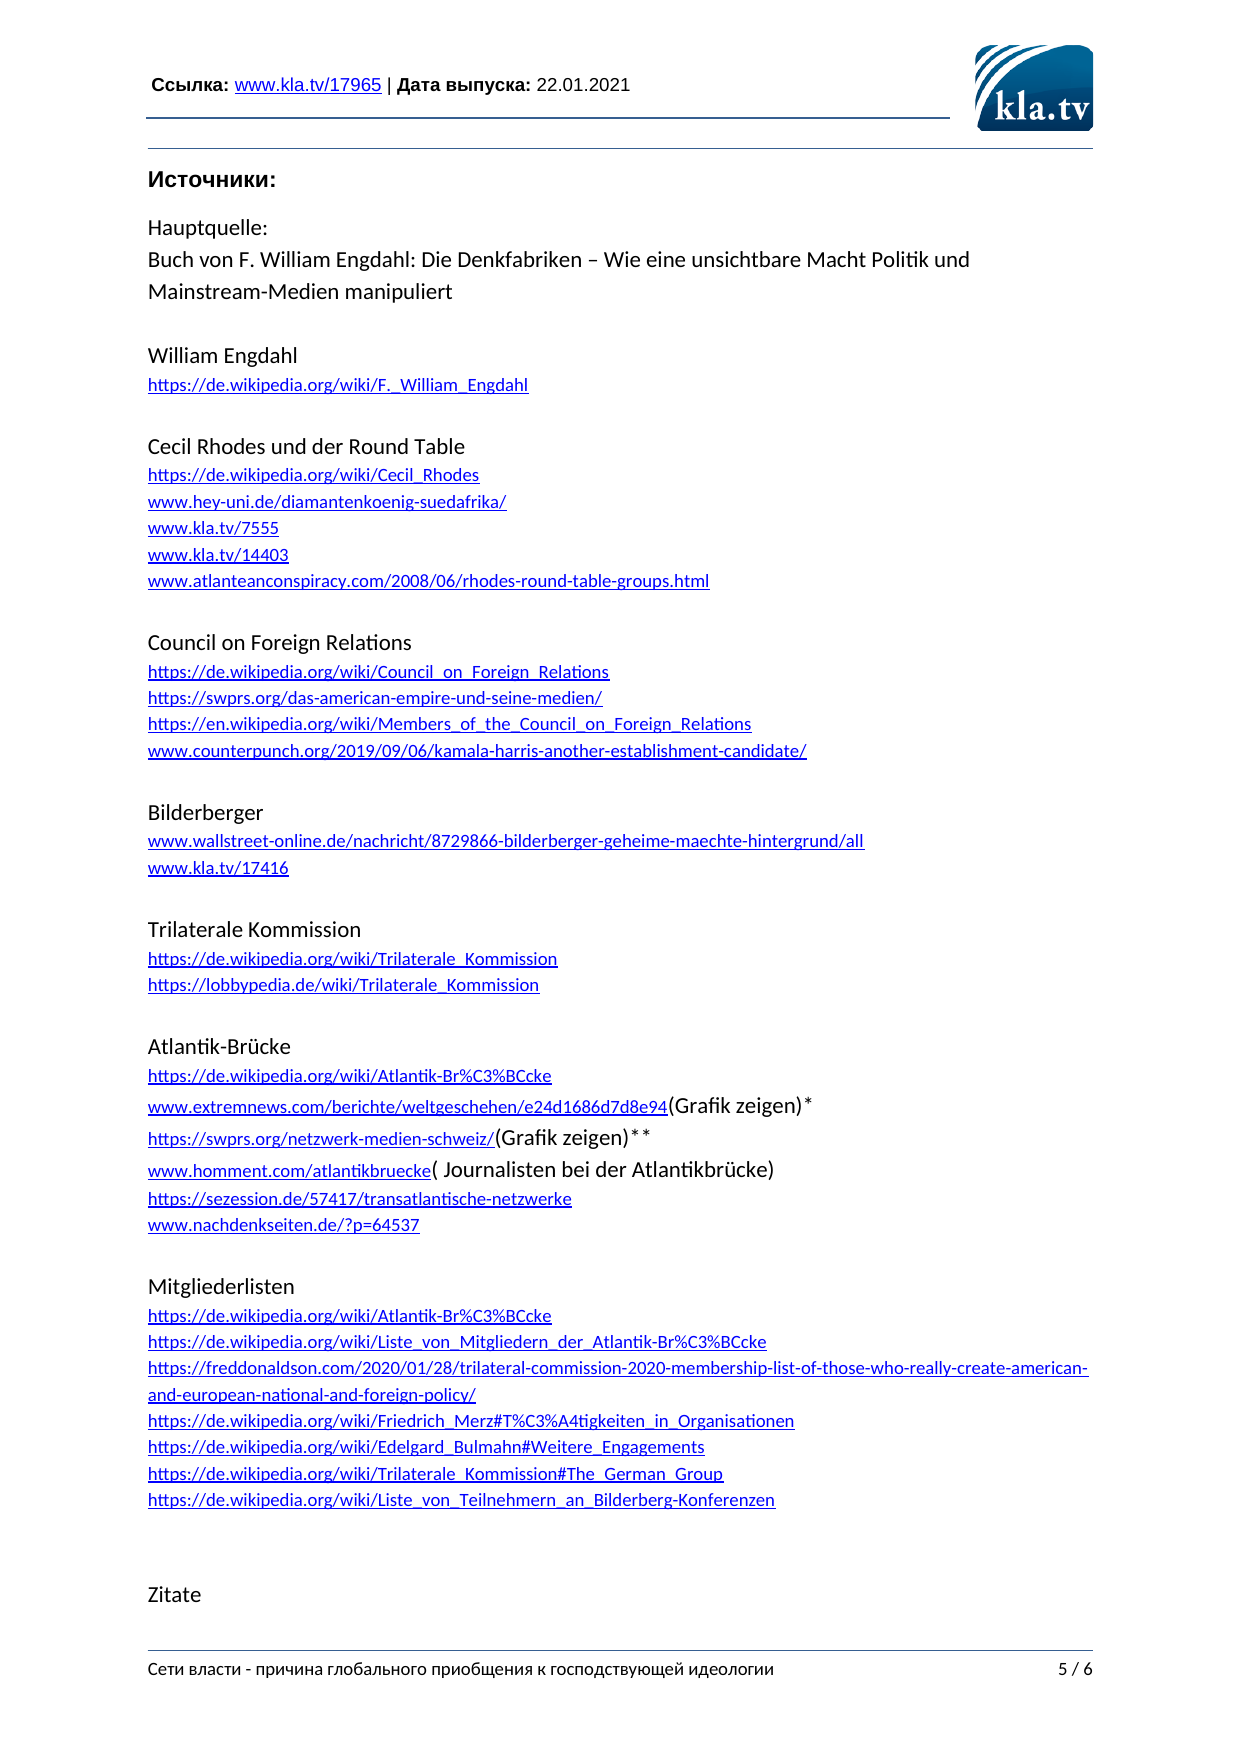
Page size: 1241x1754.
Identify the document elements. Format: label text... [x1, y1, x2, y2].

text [148, 213, 1093, 1608]
text Источники: [148, 149, 1093, 192]
